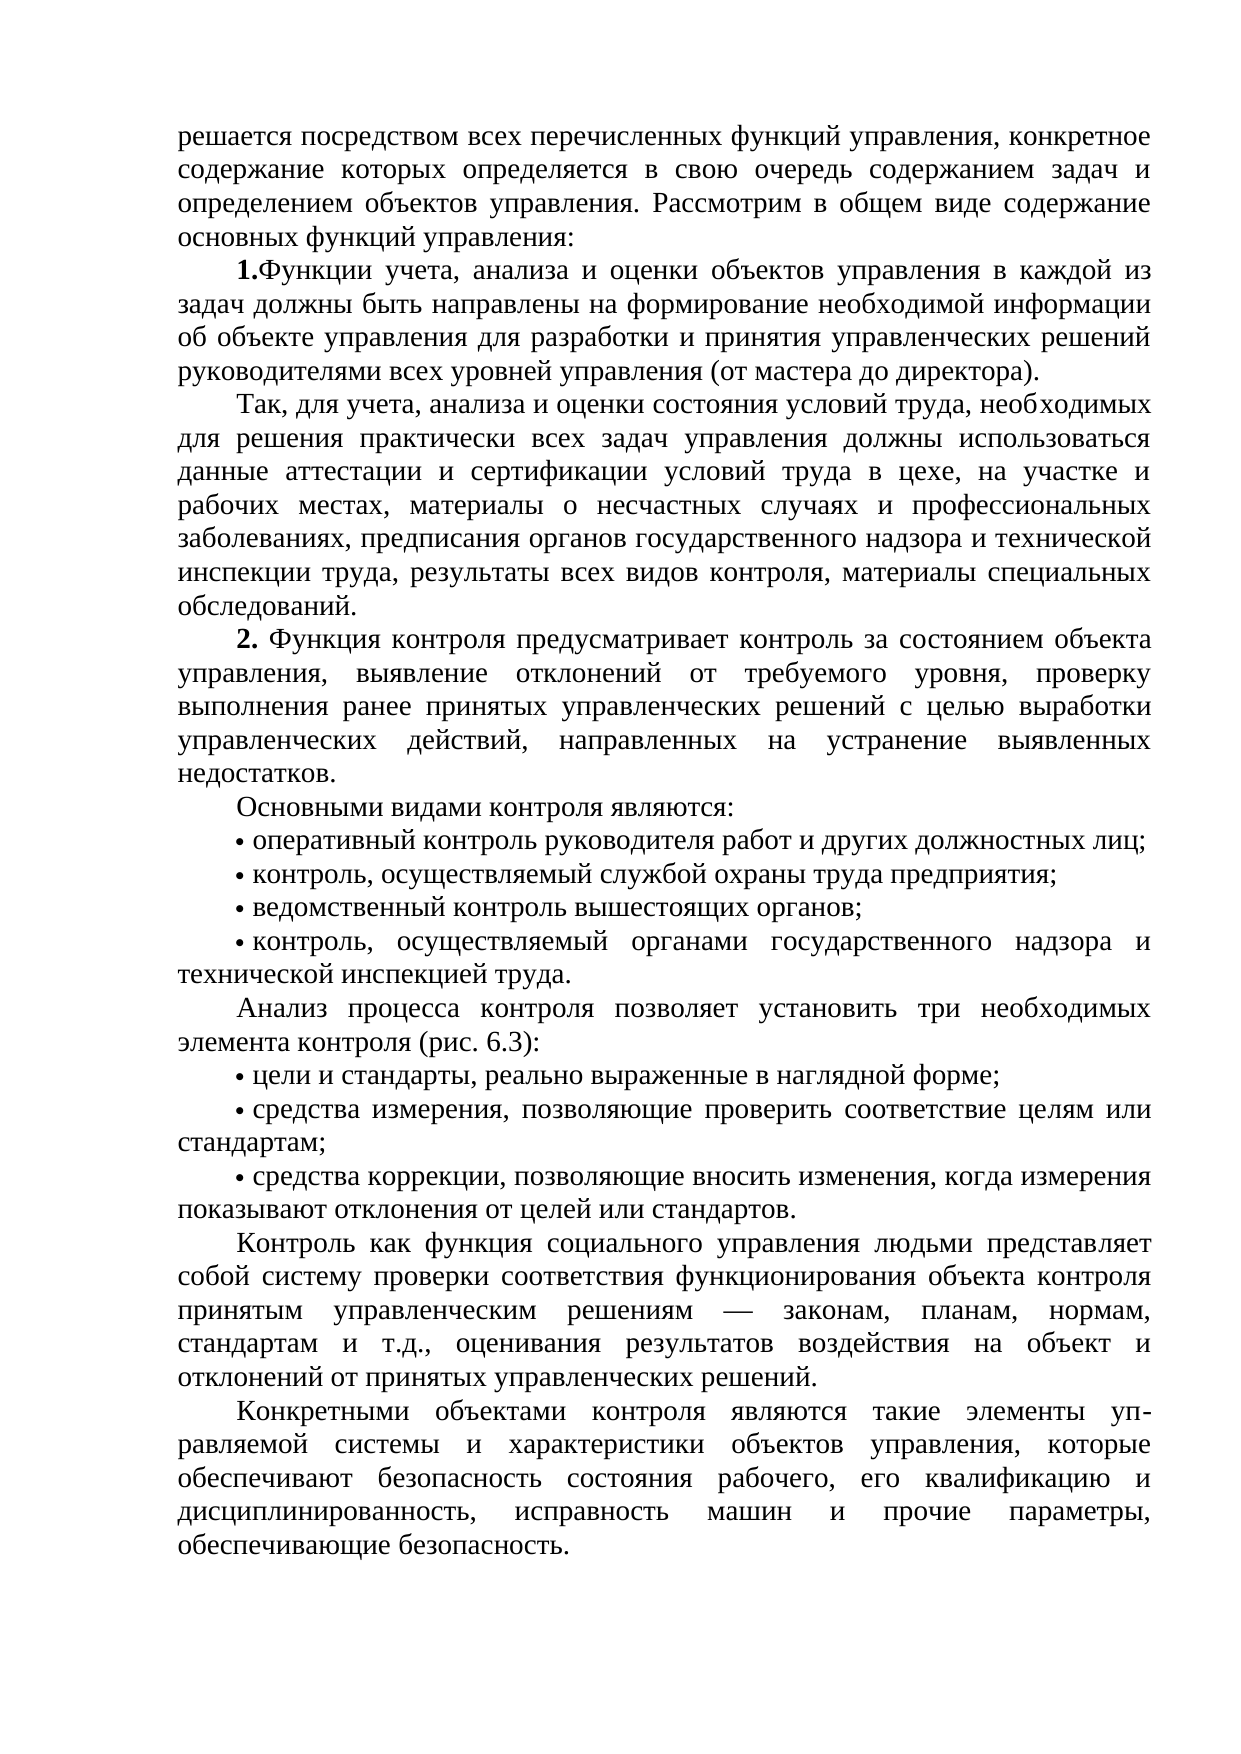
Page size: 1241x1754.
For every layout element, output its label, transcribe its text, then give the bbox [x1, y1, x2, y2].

list контроль, осуществляемый службой охраны труда предприятия; [177, 856, 1152, 889]
list ведомственный контроль вышестоящих органов; [177, 889, 1152, 923]
list средства коррекции, позволяющие вносить изменения, когда измерения показывают отклонения от целей или стандартов. [177, 1158, 1152, 1225]
list цели и стандарты, реально выраженные в наглядной форме; [177, 1057, 1152, 1091]
text Конкретными объектами контроля являются такие элементы управляемой системы и характеристики объектов управления, которые обеспечивают безопасность состояния рабочего, его квалификацию и дисциплинированность, исправность машин и прочие параметры, обеспечивающие безопасность. [177, 1393, 1152, 1560]
list средства измерения, позволяющие проверить соответствие целям или стандартам; [177, 1091, 1152, 1158]
text Основными видами контроля являются: [177, 789, 1152, 822]
list оперативный контроль руководителя работ и других должностных лиц; [177, 822, 1152, 856]
text 1.Функции учета, анализа и оценки объектов управления в каждой из задач должны быть направлены на формирование необходимой информации об объекте управления для разработки и принятия управленческих решений руководителями всех уровней управления (от мастера до директора). [177, 252, 1152, 386]
text 2. Функция контроля предусматривает контроль за состоянием объекта управления, выявление отклонений от требуемого уровня, проверку выполнения ранее принятых управленческих решений с целью выработки управленческих действий, направленных на устранение выявленных недостатков. [177, 621, 1152, 789]
text Контроль как функция социального управления людьми представляет собой систему проверки соответствия функционирования объекта контроля принятым управленческим решениям — законам, планам, нормам, стандартам и т.д., оценивания результатов воздействия на объект и отклонений от принятых управленческих решений. [177, 1225, 1152, 1393]
text Анализ процесса контроля позволяет установить три необходимых элемента контроля (рис. 6.3): [177, 990, 1152, 1057]
text Так, для учета, анализа и оценки состояния условий труда, необходимых для решения практически всех задач управления должны использоваться данные аттестации и сертификации условий труда в цехе, на участке и рабочих местах, материалы о несчастных случаях и профессиональных заболеваниях, предписания органов государственного надзора и технической инспекции труда, результаты всех видов контроля, материалы специальных обследований. [177, 386, 1152, 621]
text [177, 118, 1152, 252]
list контроль, осуществляемый органами государственного надзора и технической инспекцией труда. [177, 923, 1152, 990]
